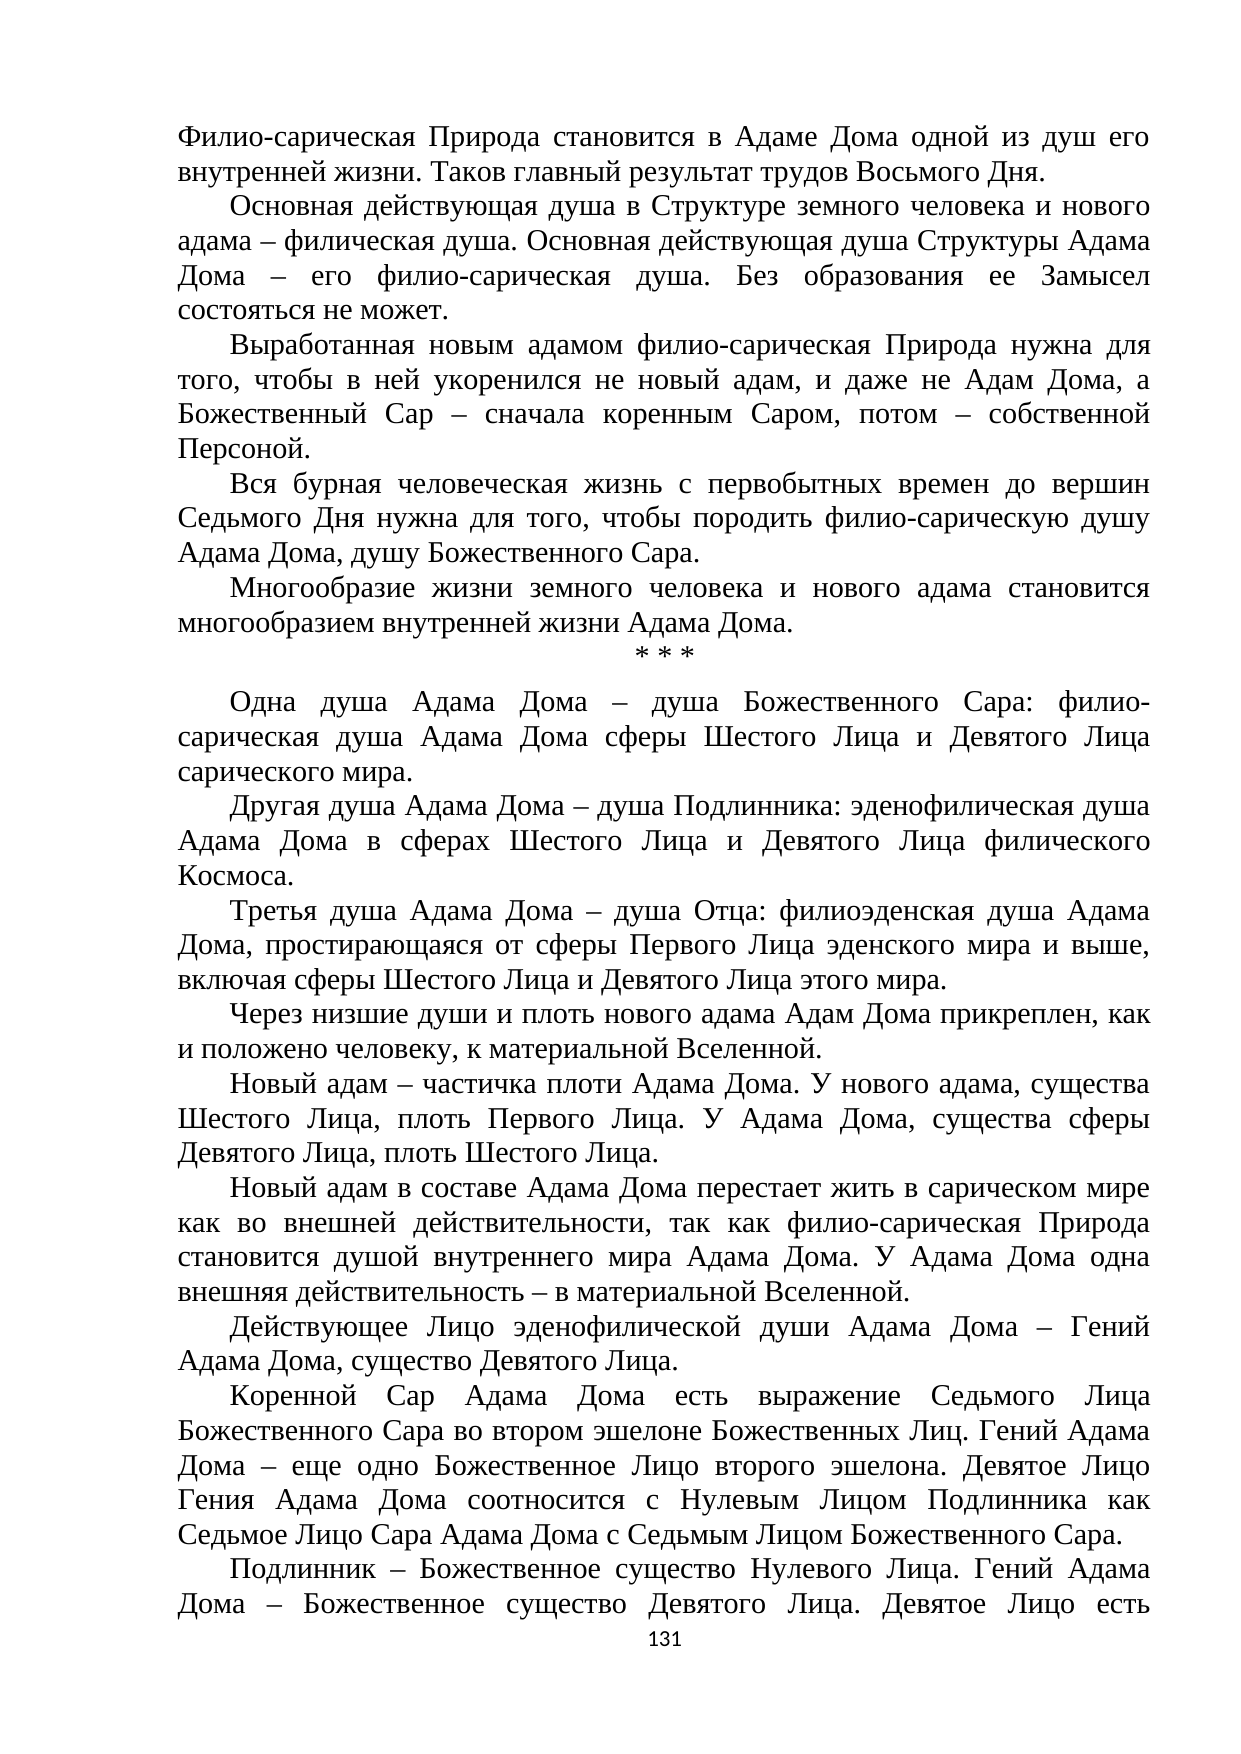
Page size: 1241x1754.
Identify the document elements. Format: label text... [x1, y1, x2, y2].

text Третья душа Адама Дома – душа Отца: филиоэденская душа Адама Дома, простирающаяся от сферы Первого Лица эденского мира и выше, включая сферы Шестого Лица и Девятого Лица этого мира. [177, 892, 1152, 996]
text Одна душа Адама Дома – душа Божественного Сара: филио-сарическая душа Адама Дома сферы Шестого Лица и Девятого Лица сарического мира. [177, 683, 1152, 788]
text Действующее Лицо эденофилической души Адама Дома – Гений Адама Дома, существо Девятого Лица. [177, 1308, 1152, 1377]
text Через низшие души и плоть нового адама Адам Дома прикреплен, как и положено человеку, к материальной Вселенной. [177, 996, 1152, 1065]
text Новый адам – частичка плоти Адама Дома. У нового адама, существа Шестого Лица, плоть Первого Лица. У Адама Дома, существа сферы Девятого Лица, плоть Шестого Лица. [177, 1065, 1152, 1169]
text Другая душа Адама Дома – душа Подлинника: эденофилическая душа Адама Дома в сферах Шестого Лица и Девятого Лица филического Космоса. [177, 788, 1152, 892]
text Коренной Сар Адама Дома есть выражение Седьмого Лица Божественного Сара во втором эшелоне Божественных Лиц. Гений Адама Дома – еще одно Божественное Лицо второго эшелона. Девятое Лицо Гения Адама Дома соотносится с Нулевым Лицом Подлинника как Седьмое Лицо Сара Адама Дома с Седьмым Лицом Божественного Сара. [177, 1377, 1152, 1551]
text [177, 118, 1152, 187]
text Выработанная новым адамом филио-сарическая Природа нужна для того, чтобы в ней укоренился не новый адам, и даже не Адам Дома, а Божественный Сар – сначала коренным Саром, потом – собственной Персоной. [177, 326, 1152, 465]
text * * * [177, 638, 1152, 673]
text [177, 1551, 1152, 1620]
text Многообразие жизни земного человека и нового адама становится многообразием внутренней жизни Адама Дома. [177, 569, 1152, 638]
text Новый адам в составе Адама Дома перестает жить в сарическом мире как во внешней действительности, так как филио-сарическая Природа становится душой внутреннего мира Адама Дома. У Адама Дома одна внешняя действительность – в материальной Вселенной. [177, 1169, 1152, 1308]
text Основная действующая душа в Структуре земного человека и нового адама – филическая душа. Основная действующая душа Структуры Адама Дома – его филио-сарическая душа. Без образования ее Замысел состояться не может. [177, 187, 1152, 326]
text Вся бурная человеческая жизнь с первобытных времен до вершин Седьмого Дня нужна для того, чтобы породить филио-сарическую душу Адама Дома, душу Божественного Сара. [177, 465, 1152, 569]
